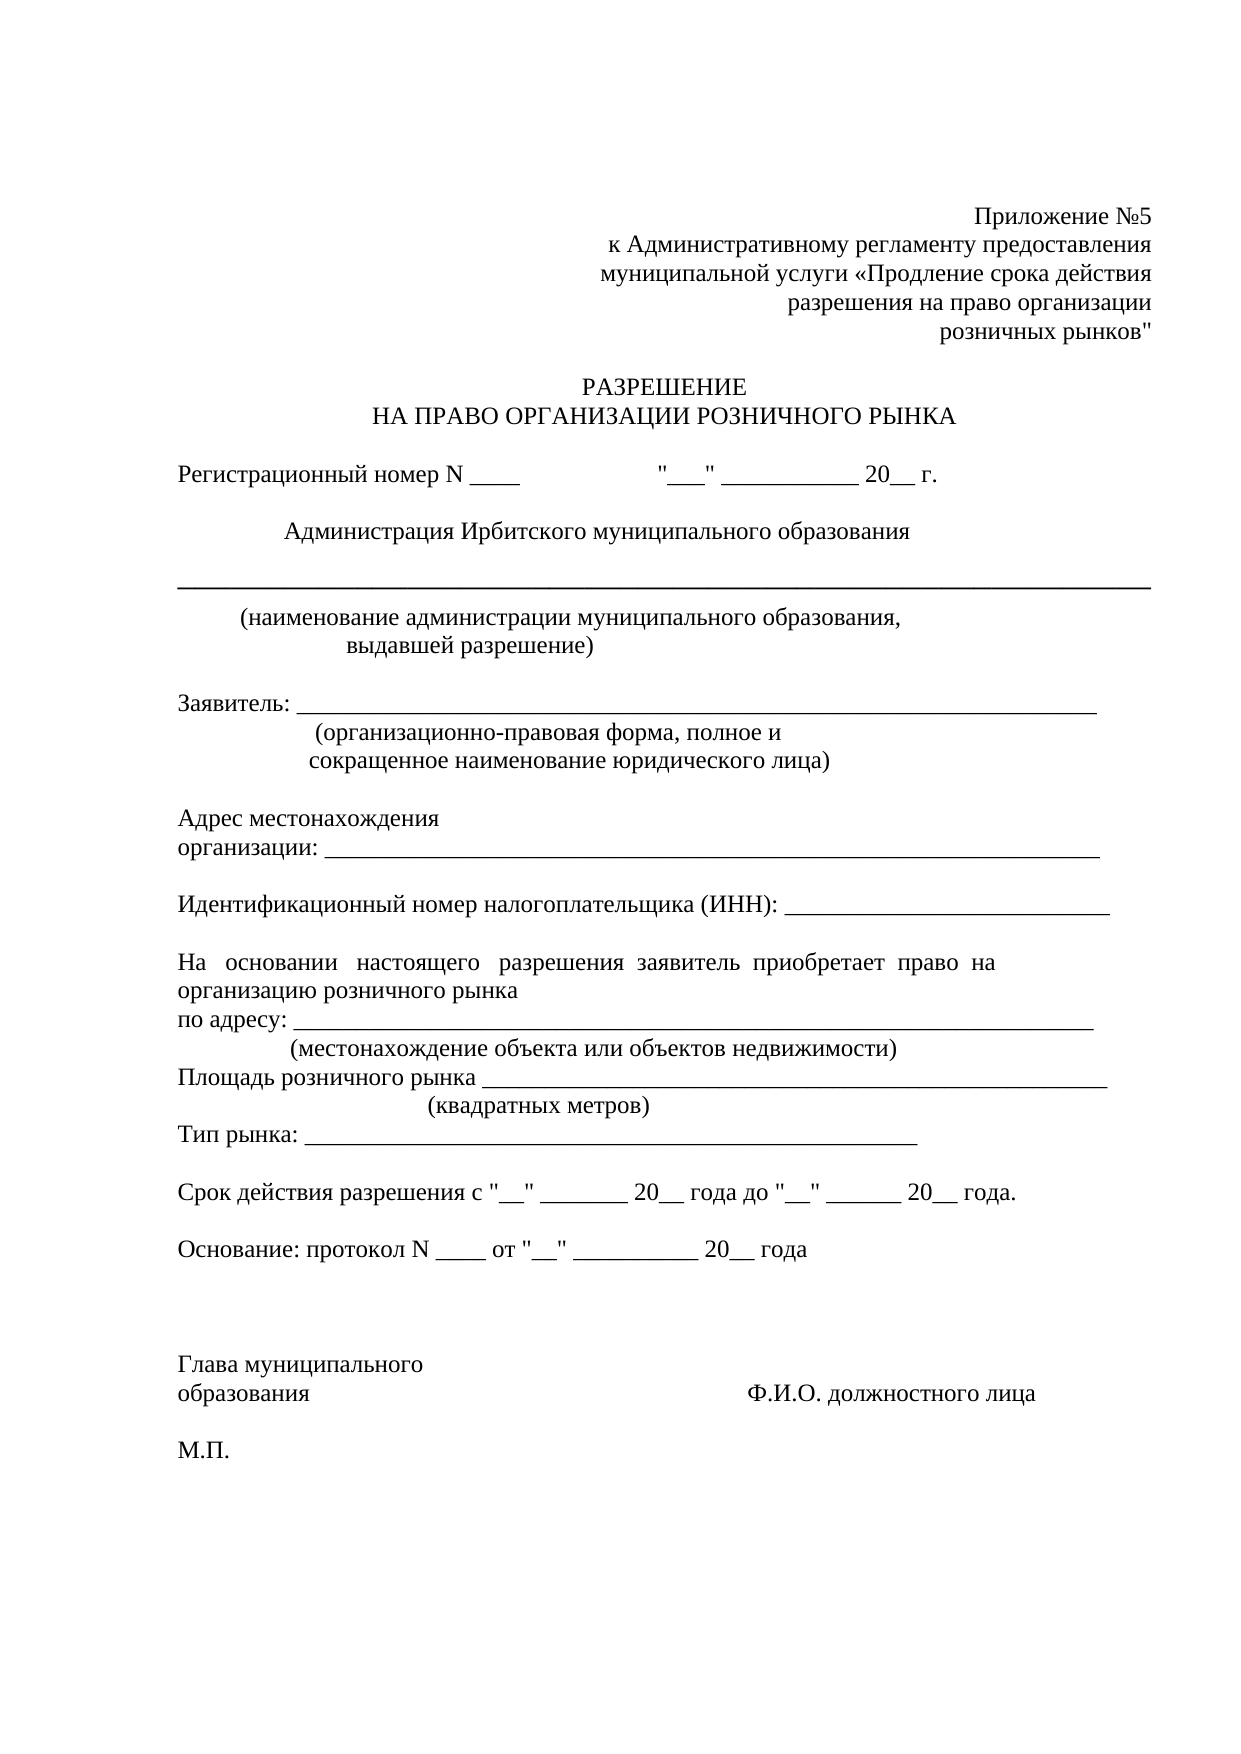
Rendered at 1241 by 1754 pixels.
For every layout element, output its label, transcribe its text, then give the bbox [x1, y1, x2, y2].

text по адресу: ________________________________________________________________ [177, 1004, 1152, 1033]
text организацию розничного рынка [177, 976, 1152, 1004]
text НА ПРАВО ОРГАНИЗАЦИИ РОЗНИЧНОГО РЫНКА [177, 401, 1152, 430]
text (местонахождение объекта или объектов недвижимости) [177, 1033, 1152, 1062]
text (организационно-правовая форма, полное и [177, 717, 1152, 746]
text муниципальной услуги «Продление срока действия [177, 258, 1152, 287]
text Площадь розничного рынка __________________________________________________ [177, 1062, 1152, 1091]
text Приложение №5 [177, 201, 1152, 229]
text Тип рынка: _________________________________________________ [177, 1119, 1152, 1148]
text организации: ______________________________________________________________ [177, 832, 1152, 861]
text Срок действия разрешения с "__" _______ 20__ года до "__" ______ 20__ года. [177, 1177, 1152, 1206]
text Заявитель: ________________________________________________________________ [177, 688, 1152, 717]
text (квадратных метров) [177, 1091, 1152, 1119]
text Идентификационный номер налогоплательщика (ИНН): __________________________ [177, 889, 1152, 918]
text На основании настоящего разрешения заявитель приобретает право на [177, 947, 1152, 976]
text Администрация Ирбитского муниципального образования [177, 516, 1152, 545]
text М.П. [177, 1436, 1152, 1464]
text ─────────────────────────────────────────────────────── [177, 545, 1152, 602]
text Адрес местонахождения [177, 803, 1152, 832]
text образования Ф.И.О. должностного лица [177, 1378, 1152, 1407]
text разрешения на право организации [177, 287, 1152, 316]
text РАЗРЕШЕНИЕ [177, 372, 1152, 401]
text (наименование администрации муниципального образования, [177, 602, 1152, 631]
text сокращенное наименование юридического лица) [177, 746, 1152, 774]
text выдавшей разрешение) [177, 631, 1152, 659]
text розничных рынков" [177, 316, 1152, 344]
text Основание: протокол N ____ от "__" __________ 20__ года [177, 1234, 1152, 1263]
text Глава муниципального [177, 1349, 1152, 1378]
text Регистрационный номер N ____ "___" ___________ 20__ г. [177, 459, 1152, 487]
text к Административному регламенту предоставления [177, 229, 1152, 258]
